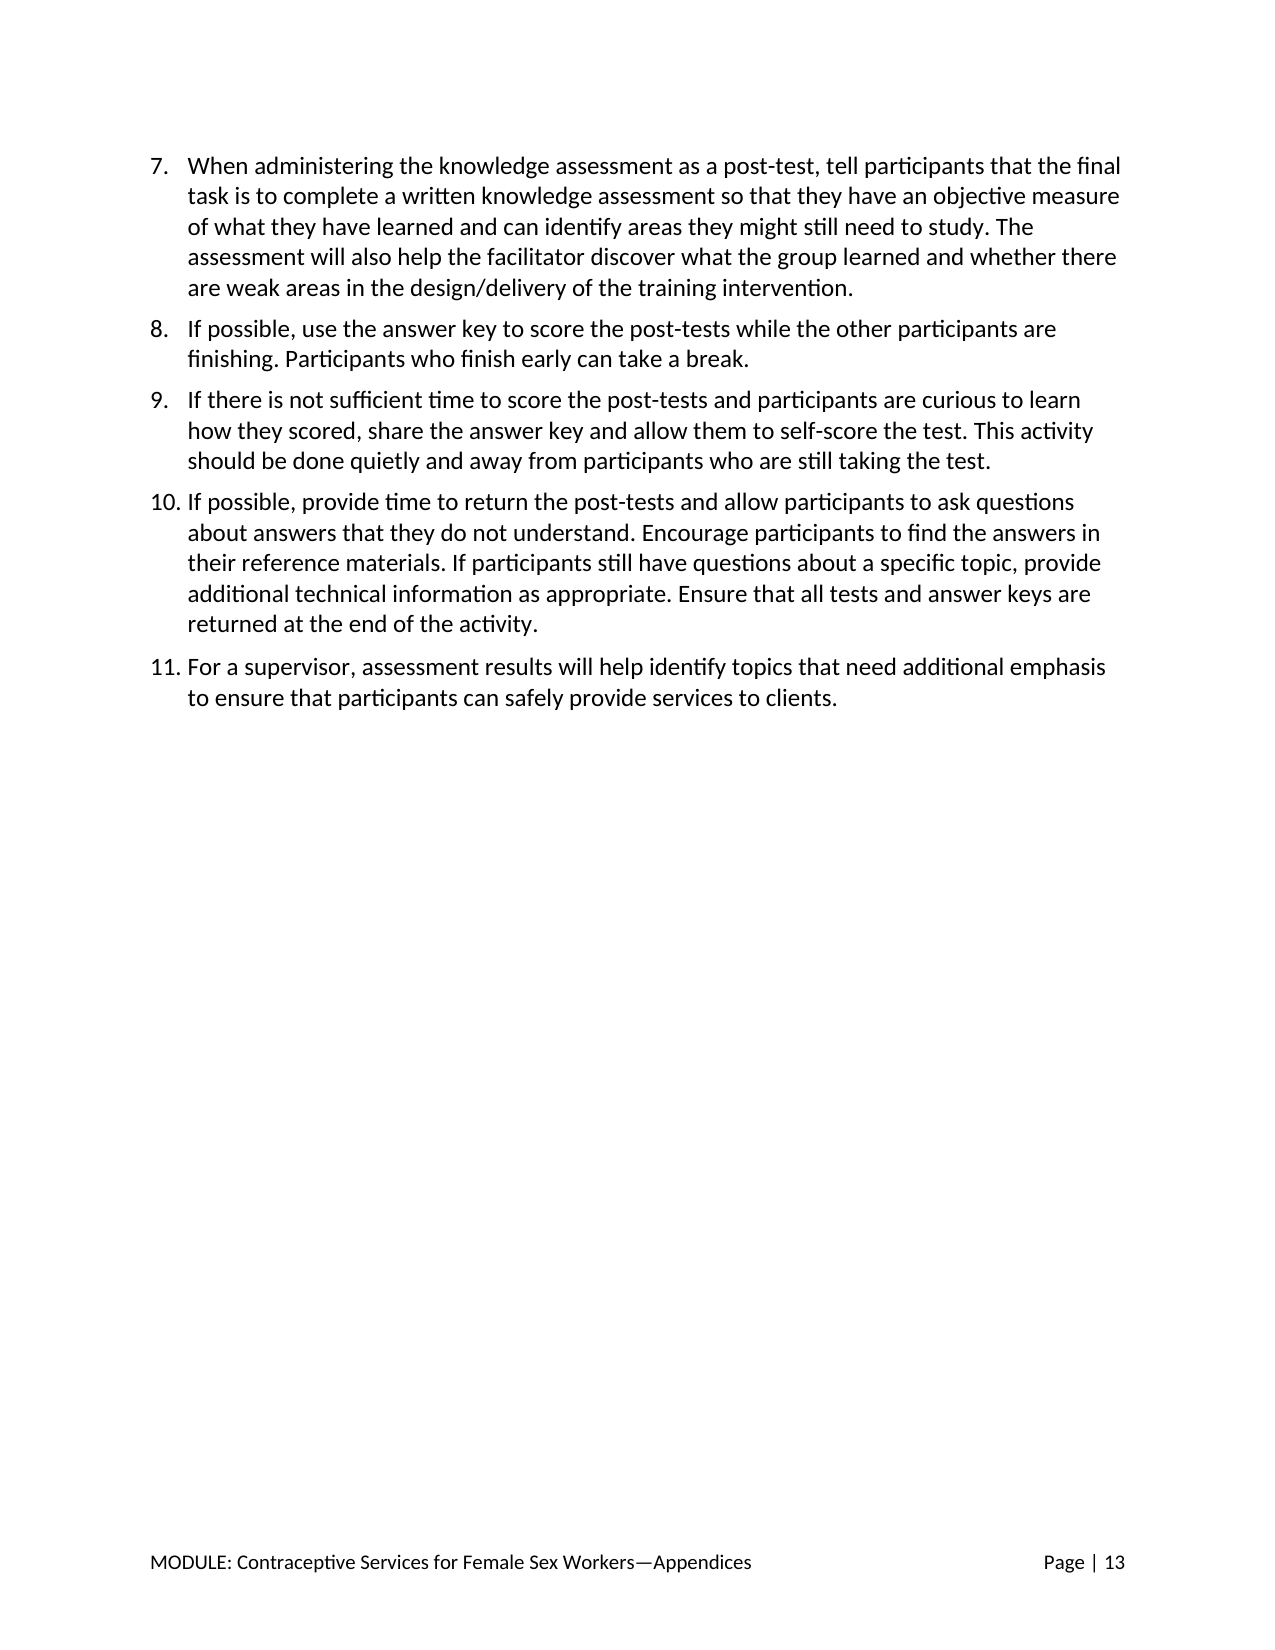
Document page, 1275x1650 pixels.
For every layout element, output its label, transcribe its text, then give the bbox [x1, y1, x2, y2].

list When administering the knowledge assessment as a post-test, tell participants that the final task is to complete a written knowledge assessment so that they have an objective measure of what they have learned and can identify areas they might still need to study. The assessment will also help the facilitator discover what the group learned and whether there are weak areas in the design/delivery of the training intervention. [150, 150, 1125, 303]
list For a supervisor, assessment results will help identify topics that need additional emphasis to ensure that participants can safely provide services to clients. [150, 652, 1125, 713]
list If possible, provide time to return the post-tests and allow participants to ask questions about answers that they do not understand. Encourage participants to find the answers in their reference materials. If participants still have questions about a specific topic, provide additional technical information as appropriate. Ensure that all tests and answer keys are returned at the end of the activity. [150, 486, 1125, 639]
list If possible, use the answer key to score the post-tests while the other participants are finishing. Participants who finish early can take a break. [150, 313, 1125, 374]
list If there is not sufficient time to score the post-tests and participants are curious to learn how they scored, share the answer key and allow them to self-score the test. This activity should be done quietly and away from participants who are still taking the test. [150, 384, 1125, 476]
